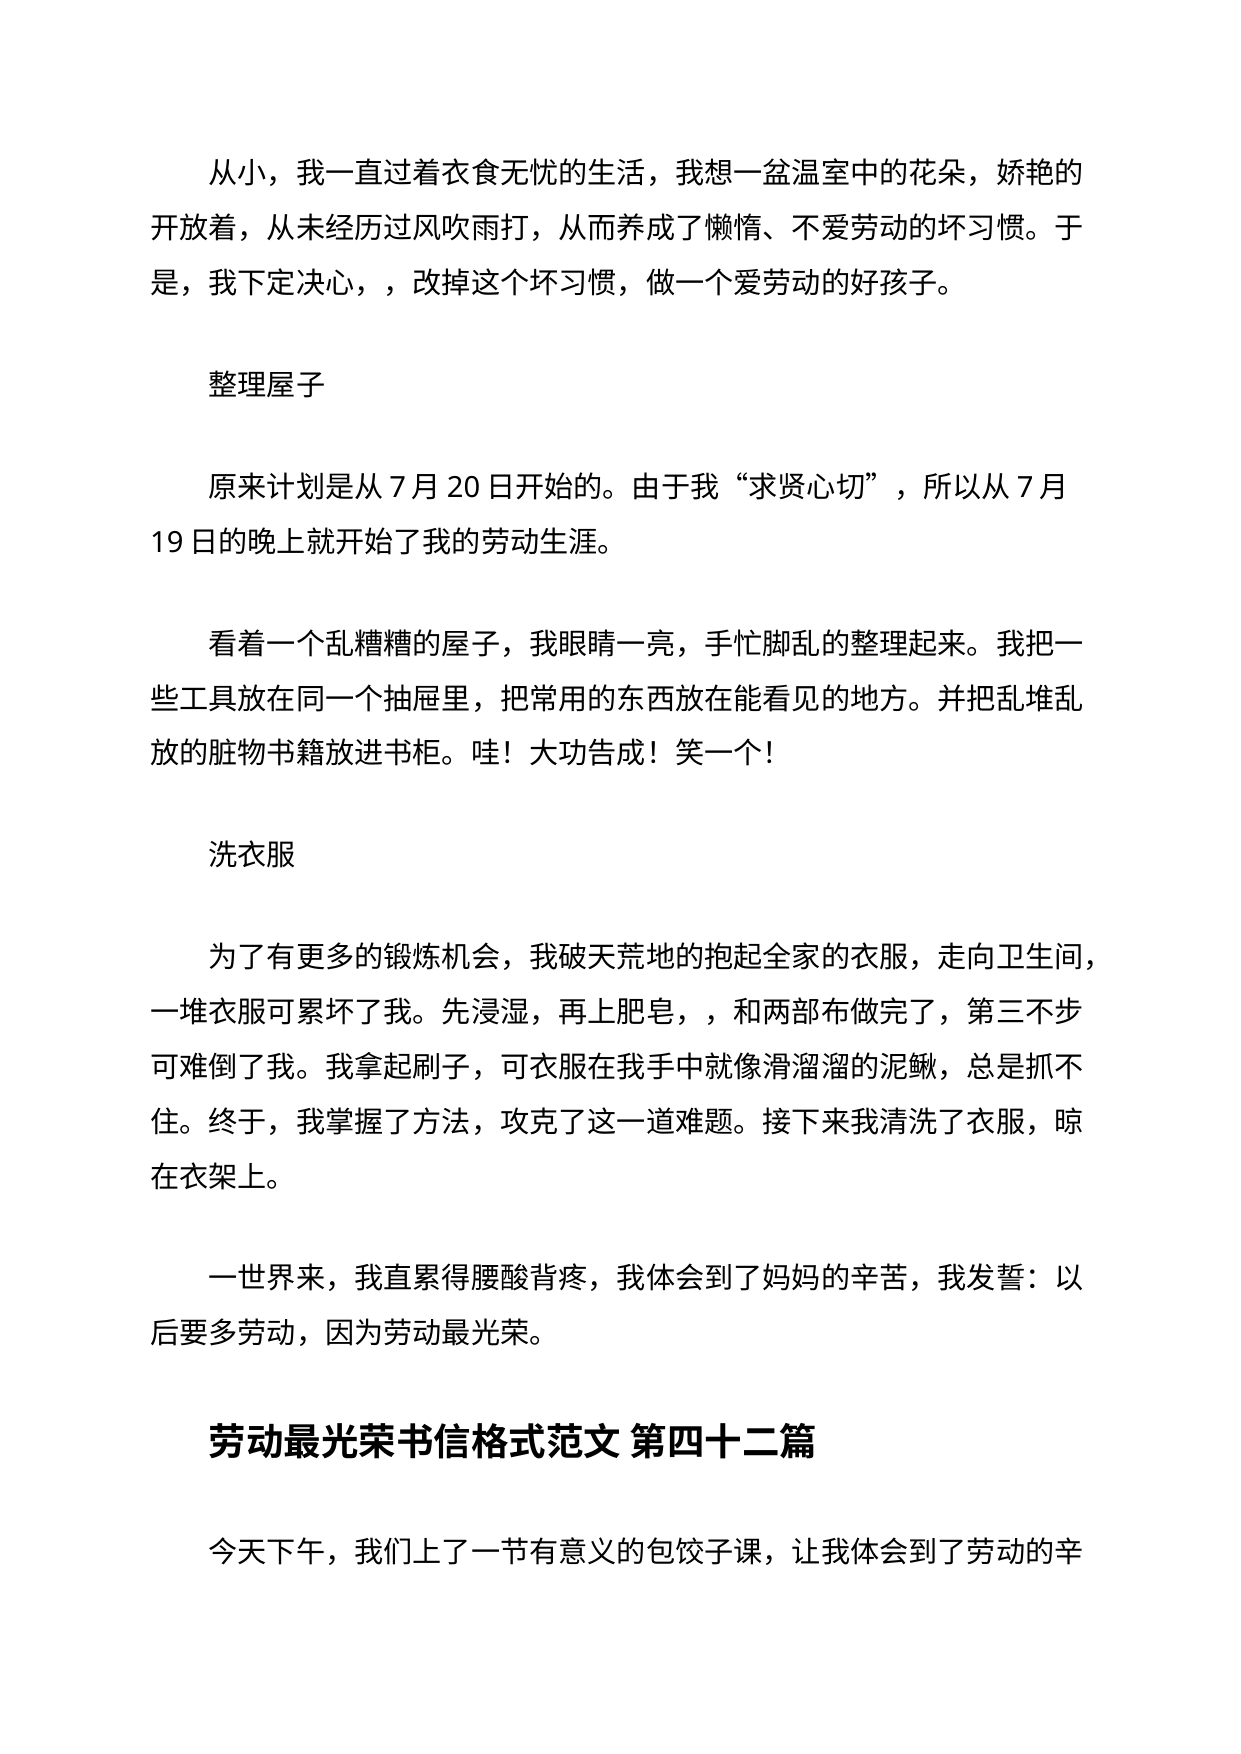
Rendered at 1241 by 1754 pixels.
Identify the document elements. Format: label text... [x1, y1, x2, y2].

text 洗衣服 [150, 832, 1090, 874]
text 从小，我一直过着衣食无忧的生活，我想一盆温室中的花朵，娇艳的开放着，从未经历过风吹雨打，从而养成了懒惰、不爱劳动的坏习惯。于是，我下定决心，，改掉这个坏习惯，做一个爱劳动的好孩子。 [150, 150, 1090, 302]
text 原来计划是从7月20日开始的。由于我“求贤心切”，所以从7月19日的晚上就开始了我的劳动生涯。 [150, 463, 1090, 561]
text 为了有更多的锻炼机会，我破天荒地的抱起全家的衣服，走向卫生间，一堆衣服可累坏了我。先浸湿，再上肥皂，，和两部布做完了，第三不步可难倒了我。我拿起刷子，可衣服在我手中就像滑溜溜的泥鳅，总是抓不住。终于，我掌握了方法，攻克了这一道难题。接下来我清洗了衣服，晾在衣架上。 [150, 934, 1090, 1196]
text 一世界来，我直累得腰酸背疼，我体会到了妈妈的辛苦，我发誓：以后要多劳动，因为劳动最光荣。 [150, 1255, 1090, 1352]
text 看着一个乱糟糟的屋子，我眼睛一亮，手忙脚乱的整理起来。我把一些工具放在同一个抽屉里，把常用的东西放在能看见的地方。并把乱堆乱放的脏物书籍放进书柜。哇！大功告成！笑一个！ [150, 620, 1090, 772]
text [150, 1529, 1090, 1571]
text 劳动最光荣书信格式范文 第四十二篇 [150, 1412, 1090, 1466]
text 整理屋子 [150, 362, 1090, 404]
